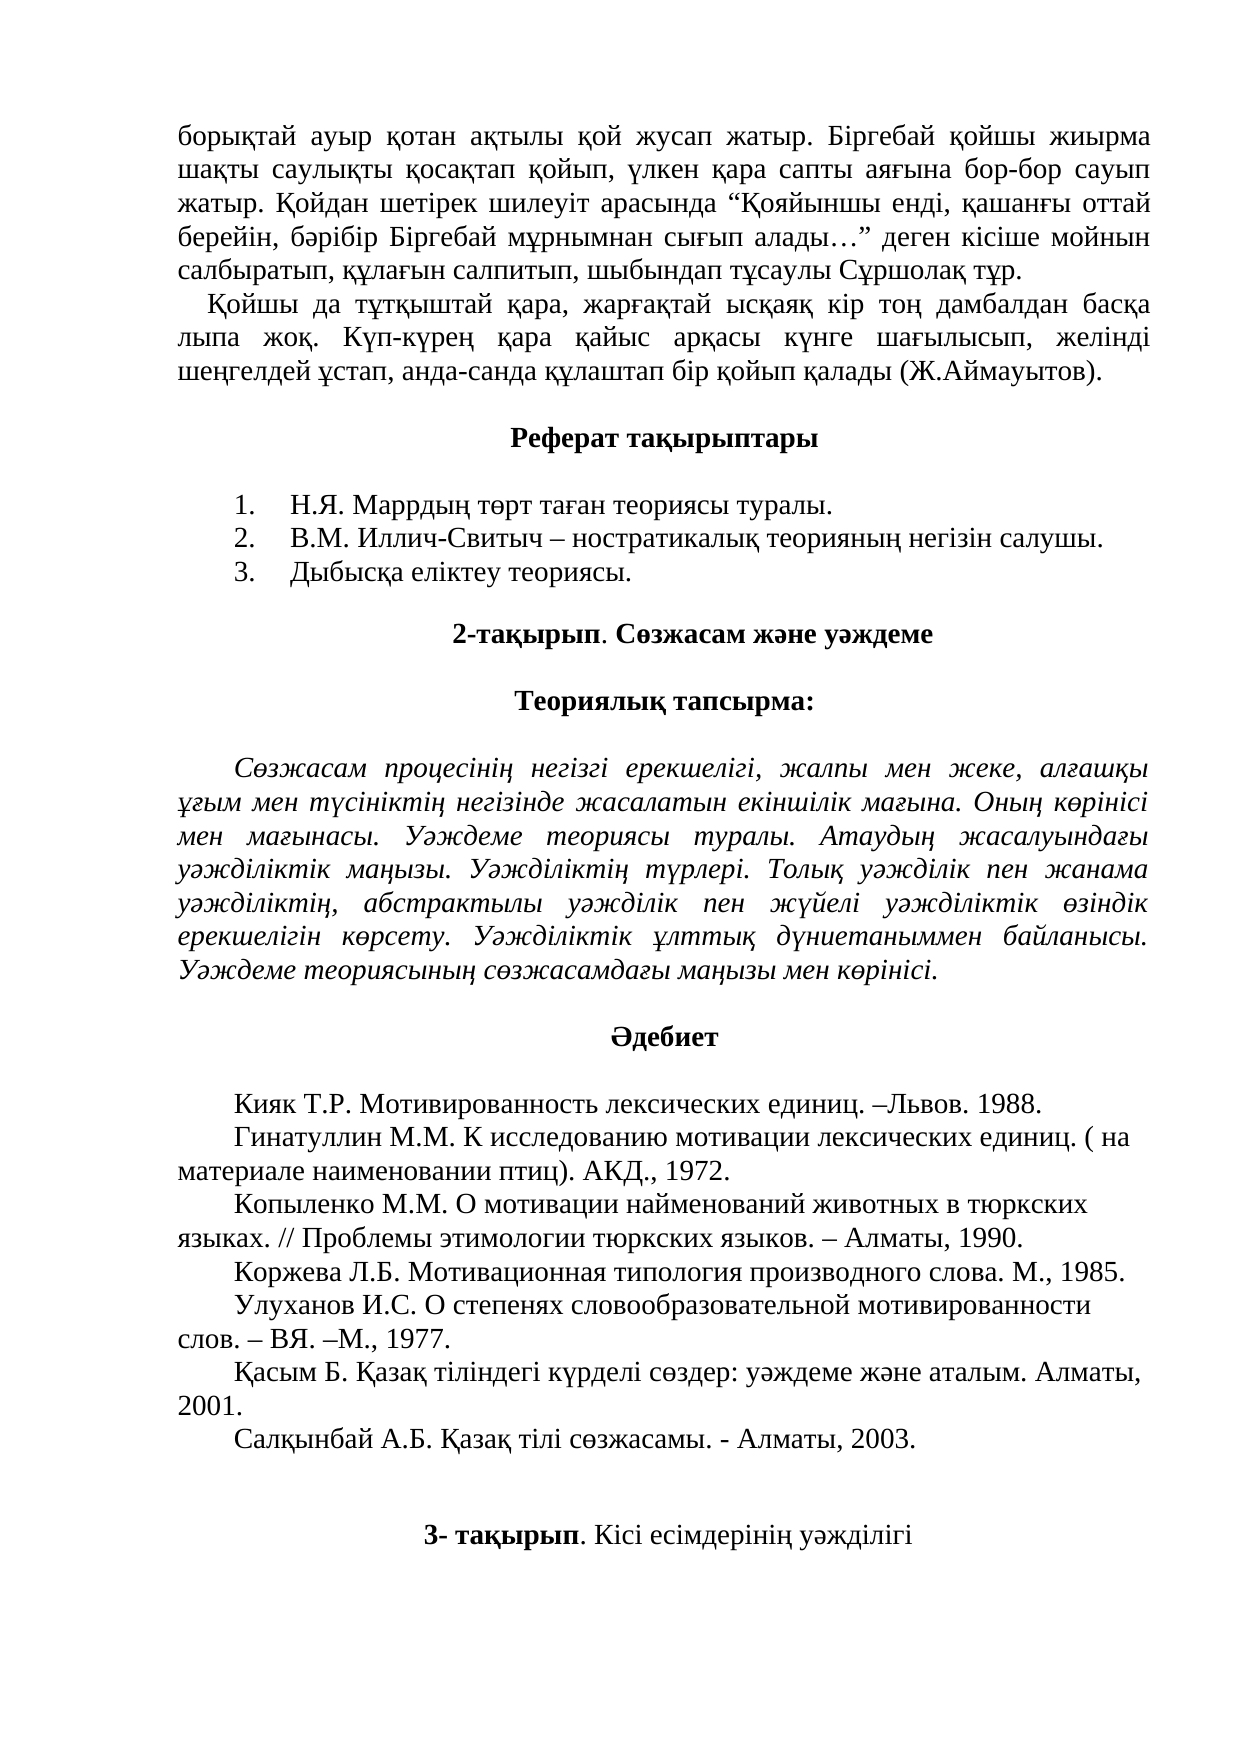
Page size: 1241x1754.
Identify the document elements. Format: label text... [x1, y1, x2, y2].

text Салқынбай А.Б. Қазақ тілі сөзжасамы. - Алматы, 2003. [177, 1421, 1152, 1455]
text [177, 118, 1152, 286]
list В.М. Иллич-Свитыч – ностратикалық теорияның негізін салушы. [177, 521, 1152, 554]
text Әдебиет [177, 1019, 1152, 1052]
text Реферат тақырыптары [177, 420, 1152, 453]
text Теориялық тапсырма: [177, 683, 1152, 717]
text Улуханов И.С. О степенях словообразовательной мотивированности слов. – ВЯ. –М., 1977. [177, 1287, 1152, 1354]
text 2-тақырып. Сөзжасам және уәждеме [177, 616, 1152, 650]
list Дыбысқа еліктеу теориясы. [177, 554, 1152, 588]
text Коржева Л.Б. Мотивационная типология производного слова. М., 1985. [177, 1254, 1152, 1287]
text 3- тақырып. Кісі есімдерінің уәжділігі [177, 1517, 1152, 1551]
text Қасым Б. Қазақ тіліндегі күрделі сөздер: уәждеме және аталым. Алматы, 2001. [177, 1354, 1152, 1421]
text Кияк Т.Р. Мотивированность лексических единиц. –Львов. 1988. [177, 1086, 1152, 1119]
text Сөзжасам процесінің негізгі ерекшелігі, жалпы мен жеке, алғашқы ұғым мен түсініктің негізінде жасалатын екіншілік мағына. Оның көрінісі мен мағынасы. Уәждеме теориясы туралы. Атаудың жасалуындағы уәжділіктік маңызы. Уәжділіктің түрлері. Толық уәжділік пен жанама уәжділіктің, абстрактылы уәжділік пен жүйелі уәжділіктік өзіндік ерекшелігін көрсету. Уәжділіктік ұлттық дүниетаныммен байланысы. Уәждеме теориясының сөзжасамдағы маңызы мен көрінісі. [177, 751, 1152, 985]
text Қойшы да тұтқыштай қара, жарғақтай ысқаяқ кір тоң дамбалдан басқа лыпа жоқ. Күп-күрең қара қайыс арқасы күнге шағылысып, желінді шеңгелдей ұстап, анда-санда құлаштап бір қойып қалады (Ж.Аймауытов). [177, 286, 1152, 386]
list Н.Я. Маррдың төрт таған теориясы туралы. [177, 487, 1152, 521]
text Гинатуллин М.М. К исследованию мотивации лексических единиц. ( на материале наименовании птиц). АКД., 1972. [177, 1119, 1152, 1187]
text Копыленко М.М. О мотивации найменований животных в тюркских языках. // Проблемы этимологии тюркских языков. – Алматы, 1990. [177, 1187, 1152, 1254]
